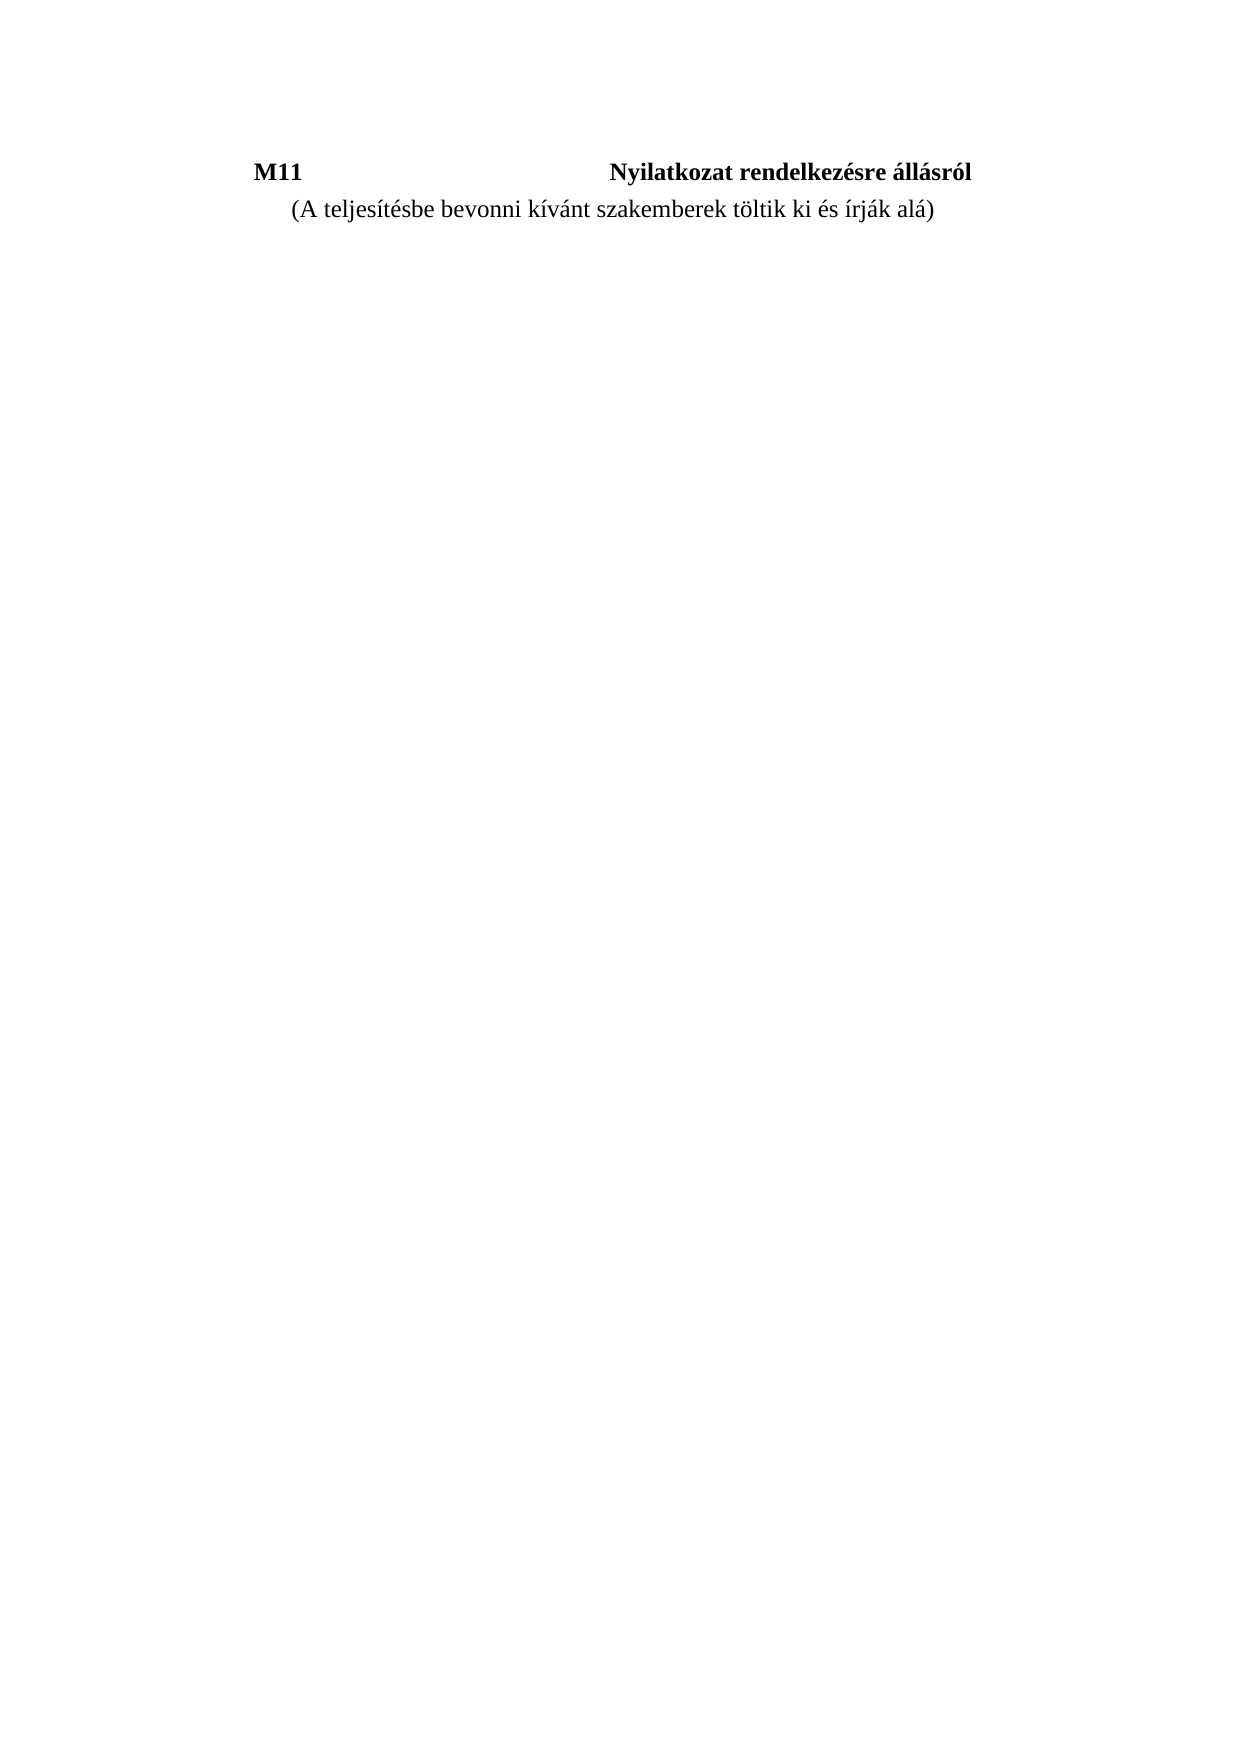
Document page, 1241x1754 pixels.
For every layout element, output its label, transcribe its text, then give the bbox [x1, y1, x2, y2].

text (A teljesítésbe bevonni kívánt szakemberek töltik ki és írják alá) [133, 188, 1092, 225]
text Nyilatkozat rendelkezésre állásról [133, 150, 1092, 188]
